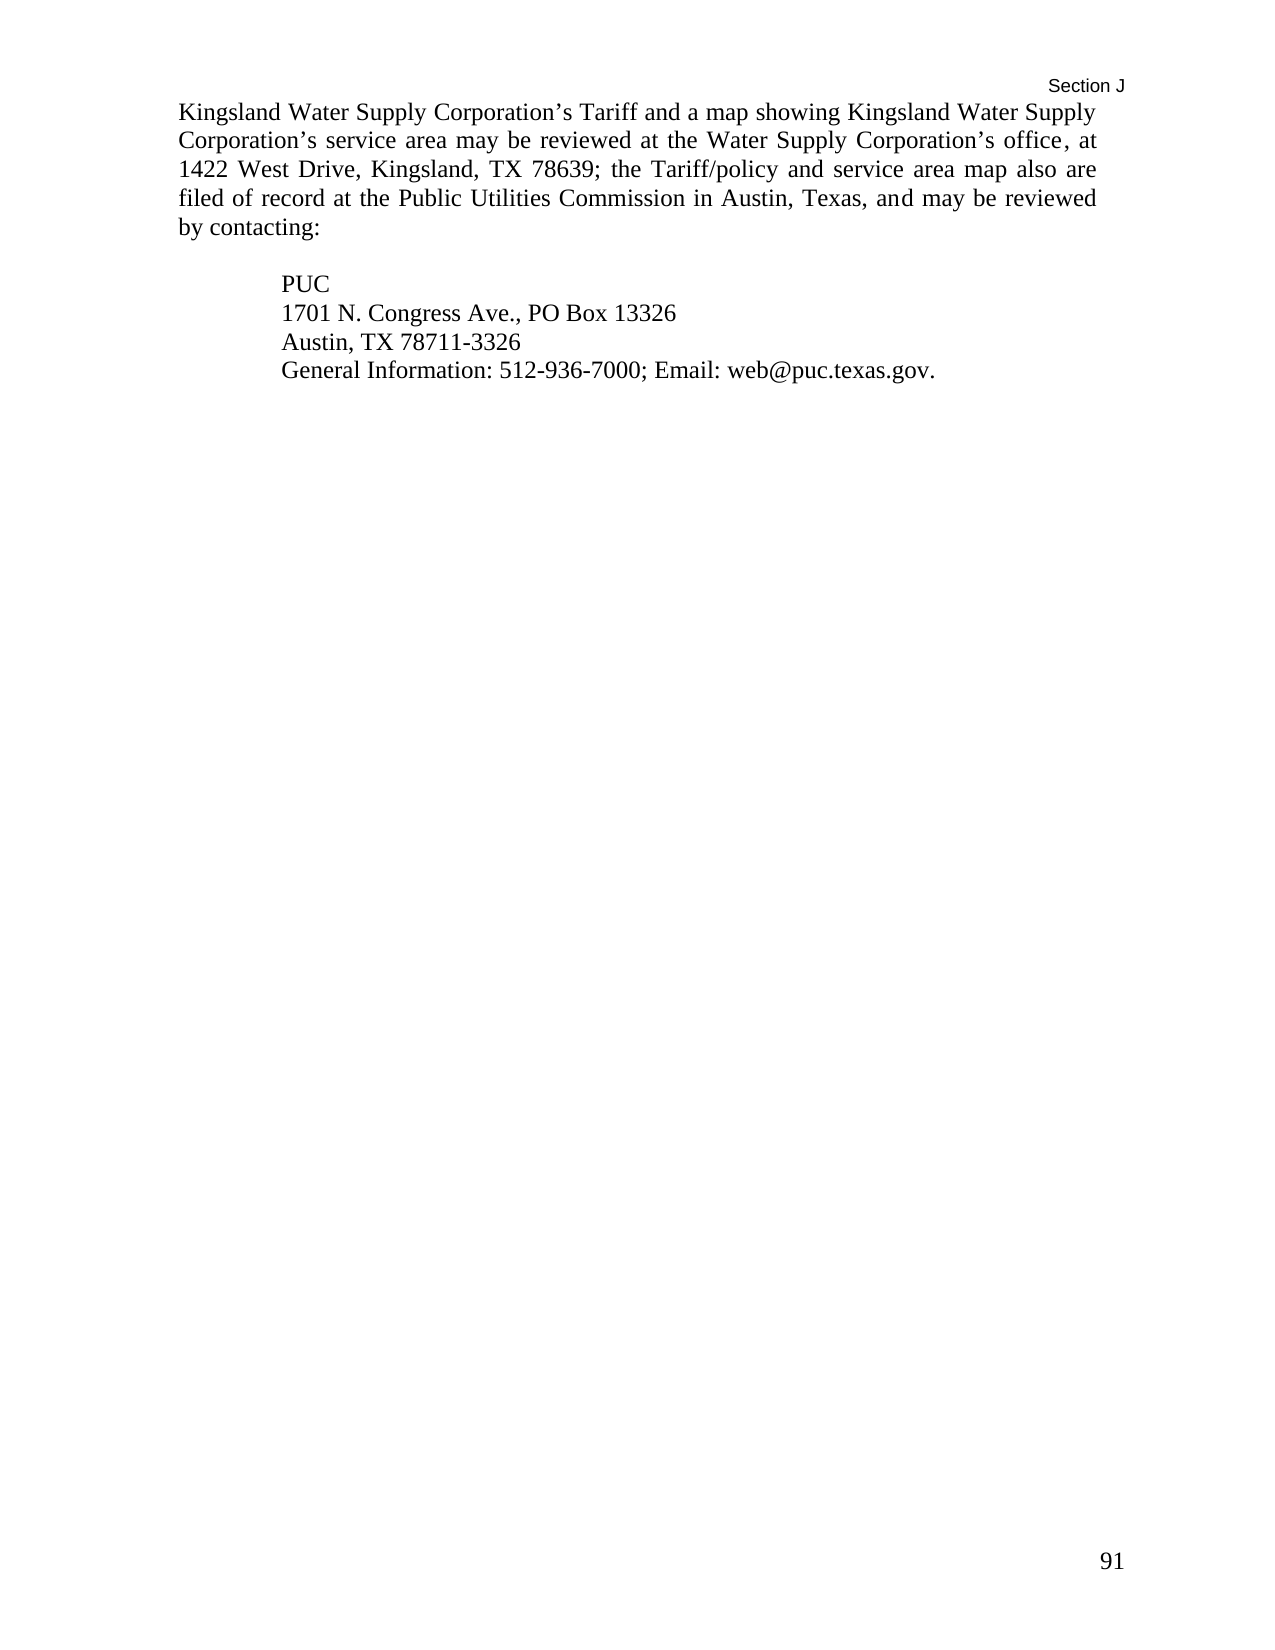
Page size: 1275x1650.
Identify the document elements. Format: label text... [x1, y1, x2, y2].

text 1701 N. Congress Ave., PO Box 13326 [281, 298, 1059, 327]
text Austin, TX 78711-3326 [281, 327, 1059, 355]
text Kingsland Water Supply Corporation’s Tariff and a map showing Kingsland Water Supply Corporation’s service area may be reviewed at the Water Supply Corporation’s office, at 1422 West Drive, Kingsland, TX 78639; the Tariff/policy and service area map also are filed of record at the Public Utilities Commission in Austin, Texas, and may be reviewed by contacting: [178, 97, 1097, 240]
text General Information: 512-936-7000; Email: web@puc.texas.gov. [281, 355, 1059, 384]
text PUC [281, 269, 1059, 298]
